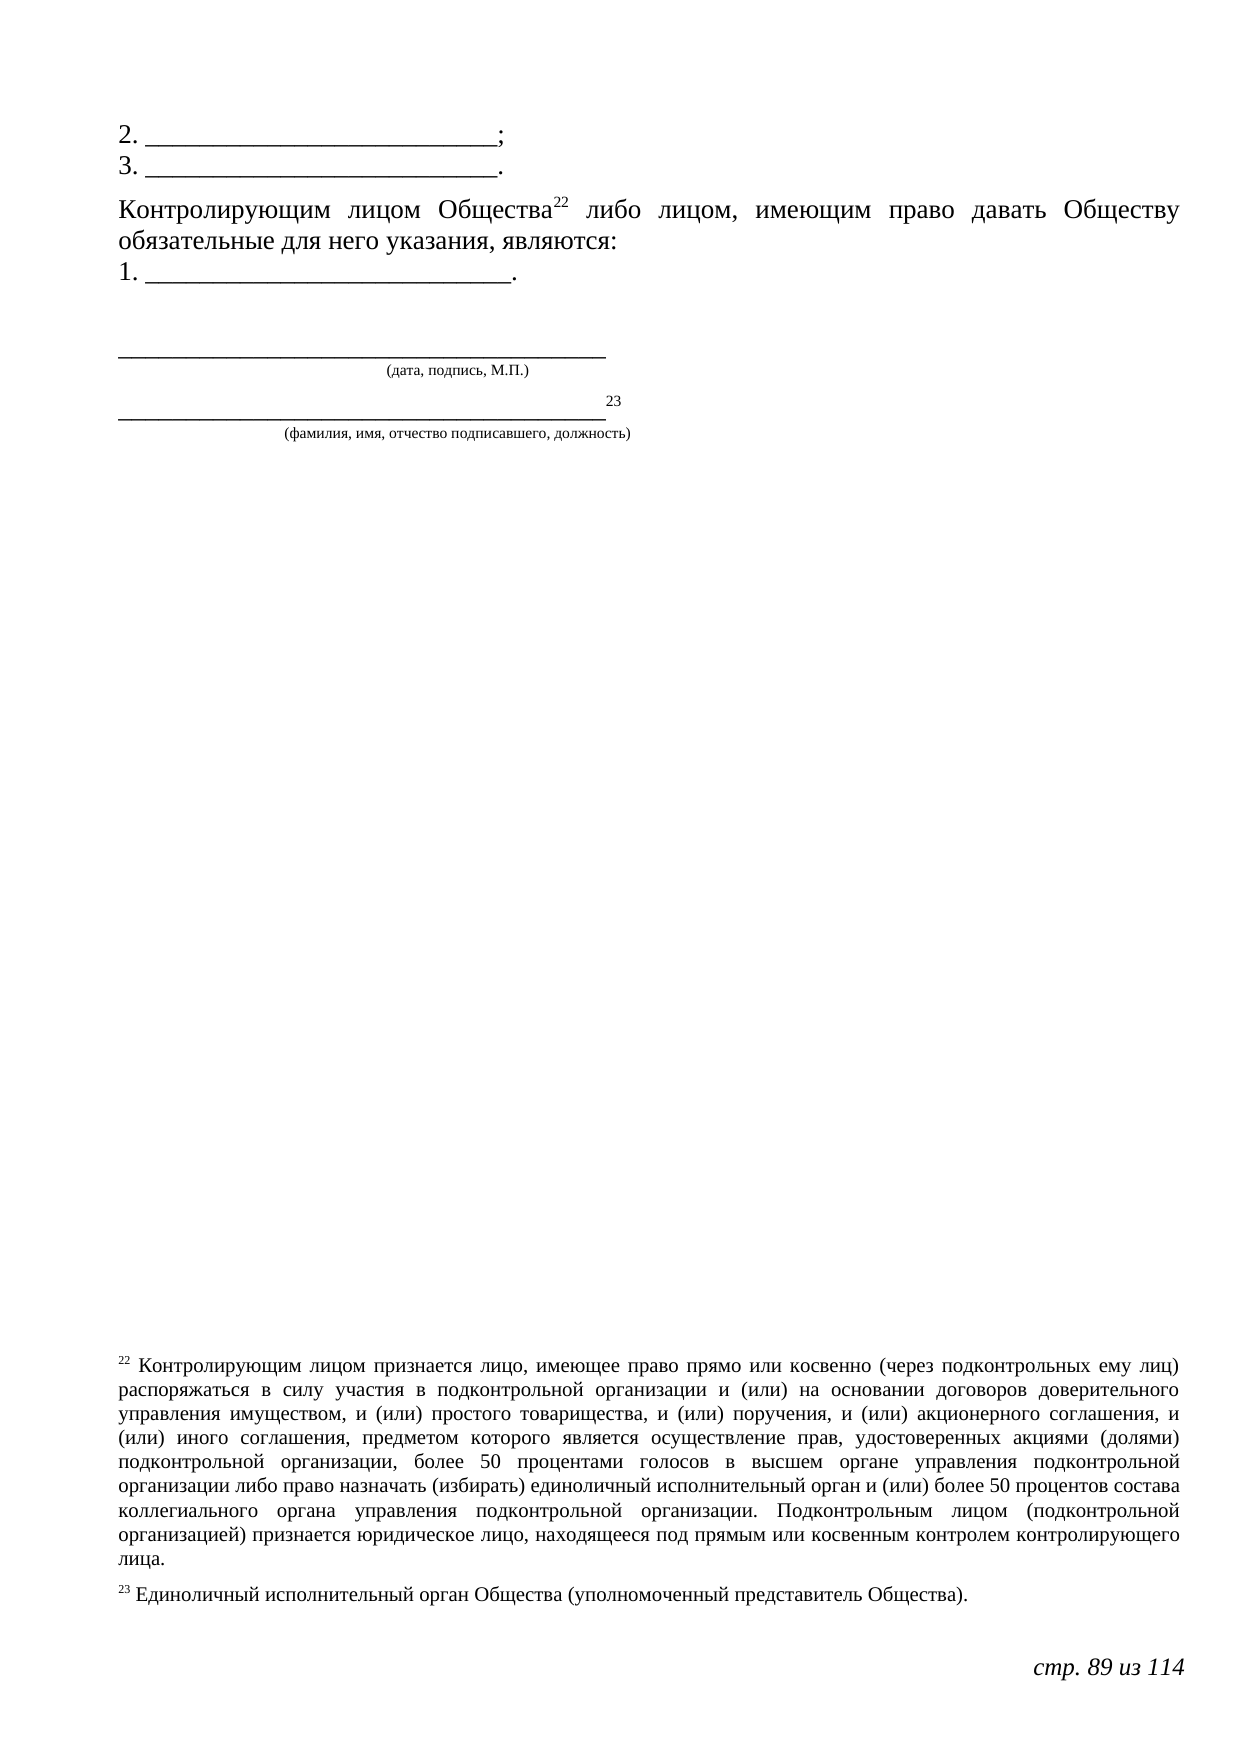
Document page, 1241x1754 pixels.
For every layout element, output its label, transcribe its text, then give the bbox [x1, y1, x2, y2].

text 2. __________________________; [118, 118, 1181, 149]
text ____________________________________ [118, 392, 1181, 423]
text Контролирующим лицом Общества либо лицом, имеющим право давать Обществу обязательные для него указания, являются: [118, 193, 1181, 255]
text 1. ___________________________. [118, 255, 1181, 286]
text ____________________________________ [118, 330, 1181, 361]
text (фамилия, имя, отчество подписавшего, должность) [118, 423, 797, 454]
text (дата, подпись, М.П.) [118, 361, 797, 392]
text 3. __________________________. [118, 149, 1181, 180]
